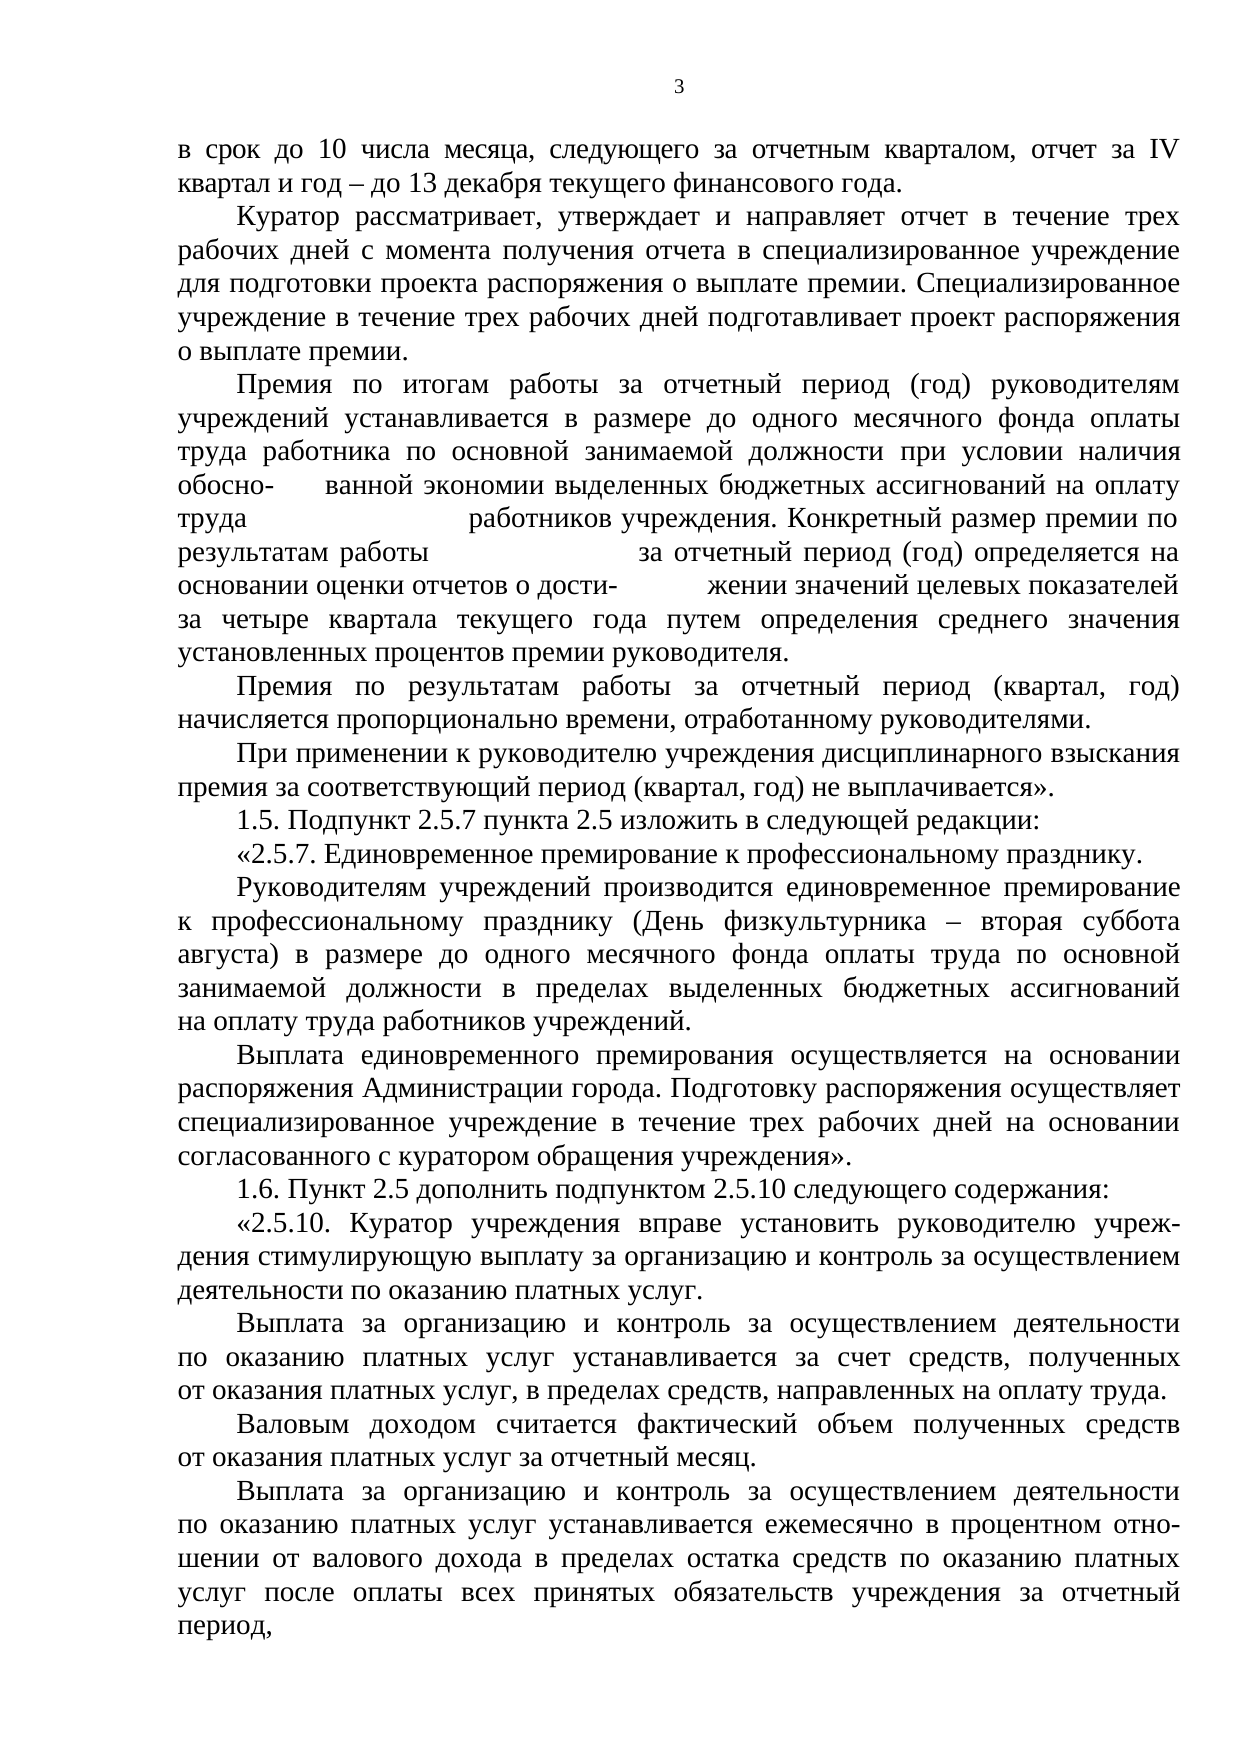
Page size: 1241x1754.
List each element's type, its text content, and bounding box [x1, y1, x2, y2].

text При применении к руководителю учреждения дисциплинарного взыскания премия за соответствующий период (квартал, год) не выплачивается». [177, 735, 1181, 802]
text Выплата единовременного премирования осуществляется на основании распоряжения Администрации города. Подготовку распоряжения осуществляет специализированное учреждение в течение трех рабочих дней на основании согласованного с куратором обращения учреждения». [177, 1037, 1181, 1171]
text Выплата за организацию и контроль за осуществлением деятельности по оказанию платных услуг устанавливается за счет средств, полученных от оказания платных услуг, в пределах средств, направленных на оплату труда. [177, 1305, 1181, 1406]
text «2.5.10. Куратор учреждения вправе установить руководителю учреж- дения стимулирующую выплату за организацию и контроль за осуществлением деятельности по оказанию платных услуг. [177, 1205, 1181, 1305]
list 1.6. Пункт 2.5 дополнить подпунктом 2.5.10 следующего содержания: [236, 1171, 1181, 1205]
text Руководителям учреждений производится единовременное премирование к профессиональному празднику (День физкультурника – вторая суббота августа) в размере до одного месячного фонда оплаты труда по основной занимаемой должности в пределах выделенных бюджетных ассигнований на оплату труда работников учреждений. [177, 869, 1181, 1037]
text Выплата за организацию и контроль за осуществлением деятельности по оказанию платных услуг устанавливается ежемесячно в процентном отно- шении от валового дохода в пределах остатка средств по оказанию платных услуг после оплаты всех принятых обязательств учреждения за отчетный период, [177, 1473, 1181, 1641]
text Валовым доходом считается фактический объем полученных средств от оказания платных услуг за отчетный месяц. [177, 1406, 1181, 1473]
list 1.5. Подпункт 2.5.7 пункта 2.5 изложить в следующей редакции: [236, 802, 1181, 836]
text Куратор рассматривает, утверждает и направляет отчет в течение трех рабочих дней с момента получения отчета в специализированное учреждение для подготовки проекта распоряжения о выплате премии. Специализированное учреждение в течение трех рабочих дней подготавливает проект распоряжения о выплате премии. [177, 198, 1181, 366]
text Премия по результатам работы за отчетный период (квартал, год) начисляется пропорционально времени, отработанному руководителями. [177, 668, 1181, 735]
text Премия по итогам работы за отчетный период (год) руководителям учреждений устанавливается в размере до одного месячного фонда оплаты труда работника по основной занимаемой должности при условии наличия обосно- ванной экономии выделенных бюджетных ассигнований на оплату труда работников учреждения. Конкретный размер премии по результатам работы за отчетный период (год) определяется на основании оценки отчетов о дости- жении значений целевых показателей за четыре квартала текущего года путем определения среднего значения установленных процентов премии руководителя. [177, 366, 1181, 668]
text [177, 131, 1181, 198]
text «2.5.7. Единовременное премирование к профессиональному празднику. [177, 836, 1181, 869]
